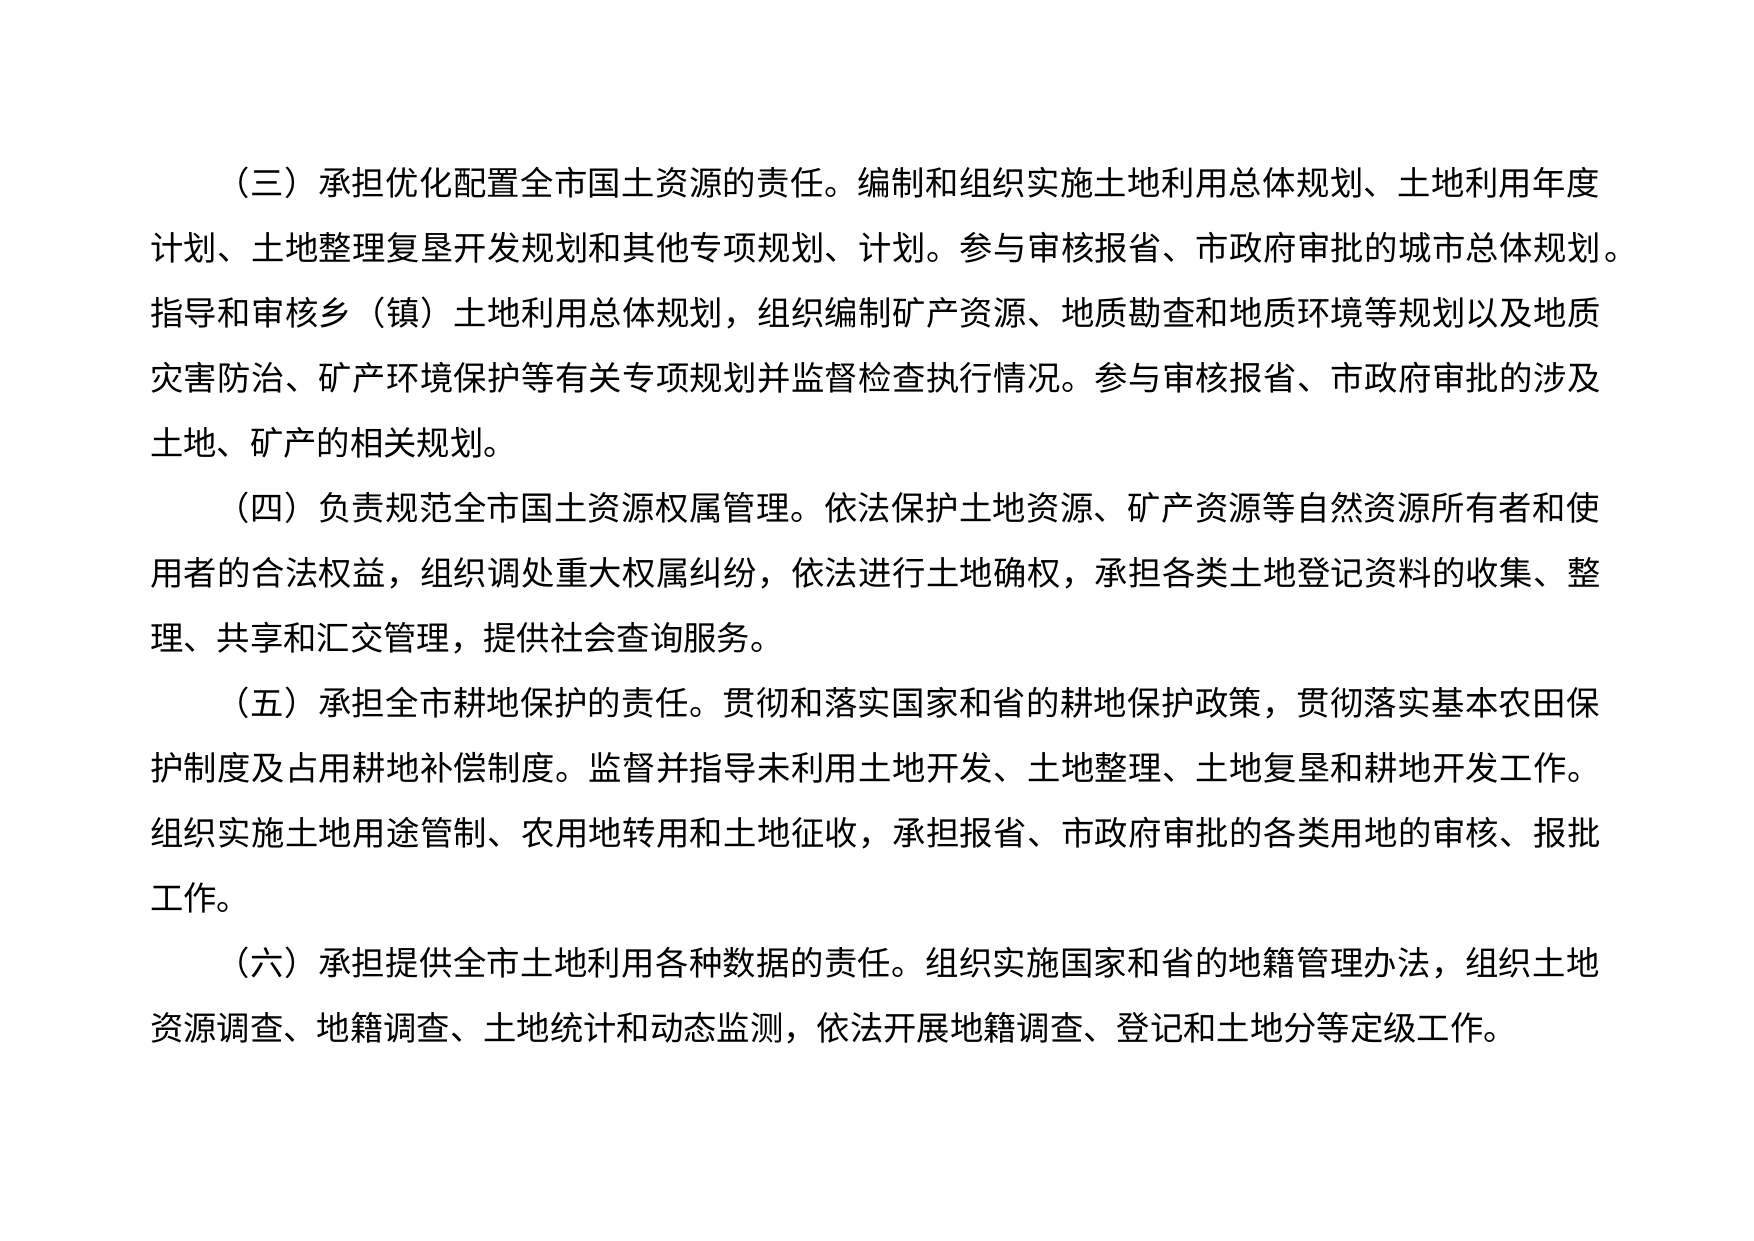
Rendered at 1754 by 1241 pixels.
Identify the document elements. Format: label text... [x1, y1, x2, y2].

text （四）负责规范全市国土资源权属管理。依法保护土地资源、矿产资源等自然资源所有者和使用者的合法权益，组织调处重大权属纠纷，依法进行土地确权，承担各类土地登记资料的收集、整理、共享和汇交管理，提供社会查询服务。 [150, 474, 1604, 669]
text （五）承担全市耕地保护的责任。贯彻和落实国家和省的耕地保护政策，贯彻落实基本农田保护制度及占用耕地补偿制度。监督并指导未利用土地开发、土地整理、土地复垦和耕地开发工作。组织实施土地用途管制、农用地转用和土地征收，承担报省、市政府审批的各类用地的审核、报批工作。 [150, 669, 1604, 929]
text （三）承担优化配置全市国土资源的责任。编制和组织实施土地利用总体规划、土地利用年度计划、土地整理复垦开发规划和其他专项规划、计划。参与审核报省、市政府审批的城市总体规划。指导和审核乡（镇）土地利用总体规划，组织编制矿产资源、地质勘查和地质环境等规划以及地质灾害防治、矿产环境保护等有关专项规划并监督检查执行情况。参与审核报省、市政府审批的涉及土地、矿产的相关规划。 [150, 149, 1604, 474]
text （六）承担提供全市土地利用各种数据的责任。组织实施国家和省的地籍管理办法，组织土地资源调查、地籍调查、土地统计和动态监测，依法开展地籍调查、登记和土地分等定级工作。 [150, 929, 1604, 1059]
